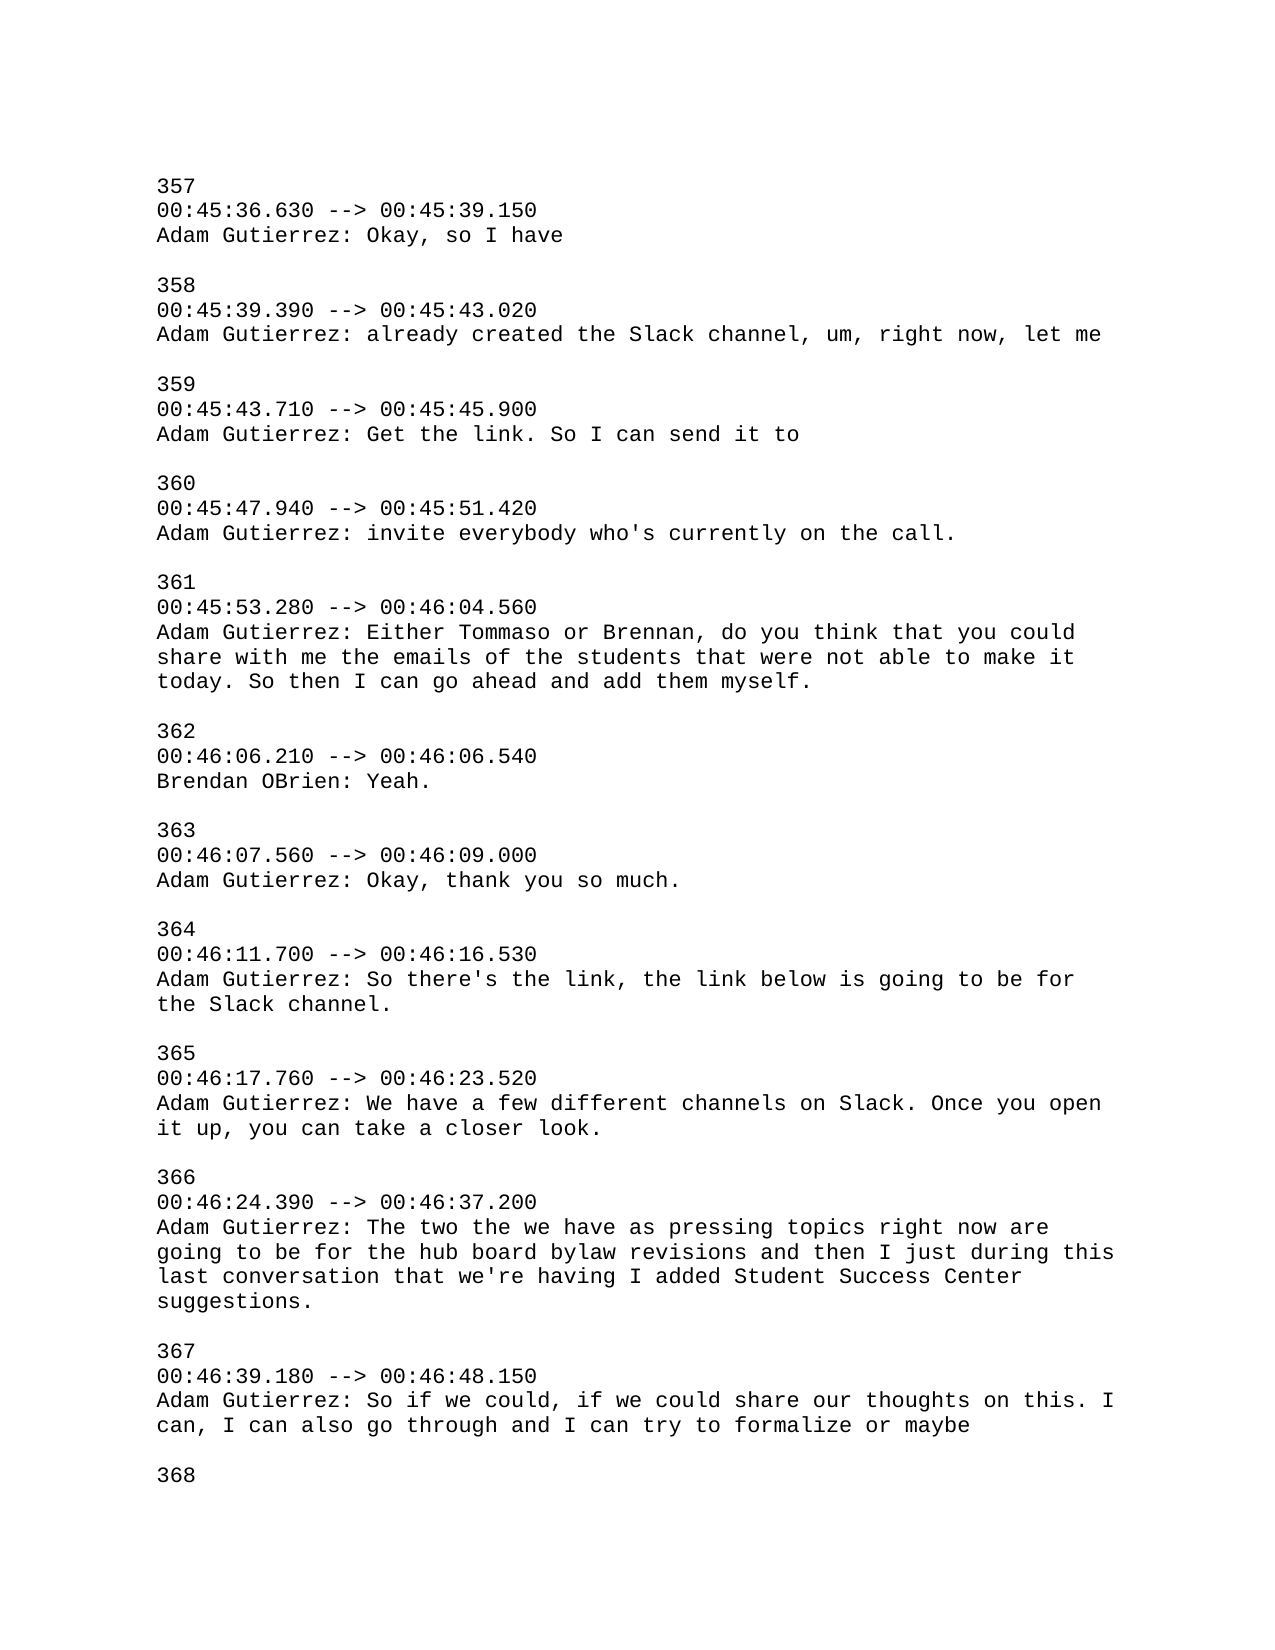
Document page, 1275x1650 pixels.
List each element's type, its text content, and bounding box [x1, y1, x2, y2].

text 00:46:07.560 --> 00:46:09.000 [156, 844, 1118, 869]
text 366 [156, 1166, 1118, 1191]
text Adam Gutierrez: invite everybody who's currently on the call. [156, 522, 1118, 547]
text Adam Gutierrez: So there's the link, the link below is going to be for the Slack channel. [156, 968, 1118, 1018]
text 367 [156, 1340, 1118, 1365]
text 365 [156, 1042, 1118, 1067]
text 00:45:53.280 --> 00:46:04.560 [156, 596, 1118, 621]
text 361 [156, 571, 1118, 596]
text 364 [156, 918, 1118, 943]
text Adam Gutierrez: Get the link. So I can send it to [156, 423, 1118, 447]
text Adam Gutierrez: Okay, thank you so much. [156, 869, 1118, 894]
text 357 [156, 175, 1118, 199]
text 00:46:39.180 --> 00:46:48.150 [156, 1365, 1118, 1389]
text Adam Gutierrez: The two the we have as pressing topics right now are going to be for the hub board bylaw revisions and then I just during this last conversation that we're having I added Student Success Center suggestions. [156, 1216, 1118, 1315]
text 00:46:17.760 --> 00:46:23.520 [156, 1067, 1118, 1092]
text Adam Gutierrez: Okay, so I have [156, 224, 1118, 249]
text 00:46:24.390 --> 00:46:37.200 [156, 1191, 1118, 1216]
text Adam Gutierrez: Either Tommaso or Brennan, do you think that you could share with me the emails of the students that were not able to make it today. So then I can go ahead and add them myself. [156, 621, 1118, 695]
text 360 [156, 472, 1118, 497]
text 368 [156, 1464, 1118, 1489]
text 358 [156, 274, 1118, 299]
text 362 [156, 720, 1118, 745]
text 00:45:36.630 --> 00:45:39.150 [156, 199, 1118, 224]
text 00:45:39.390 --> 00:45:43.020 [156, 299, 1118, 323]
text 00:46:06.210 --> 00:46:06.540 [156, 745, 1118, 770]
text 359 [156, 373, 1118, 398]
text 00:46:11.700 --> 00:46:16.530 [156, 943, 1118, 968]
text Adam Gutierrez: So if we could, if we could share our thoughts on this. I can, I can also go through and I can try to formalize or maybe [156, 1389, 1118, 1439]
text Brendan OBrien: Yeah. [156, 770, 1118, 794]
text 00:45:43.710 --> 00:45:45.900 [156, 398, 1118, 423]
text Adam Gutierrez: already created the Slack channel, um, right now, let me [156, 323, 1118, 348]
text 00:45:47.940 --> 00:45:51.420 [156, 497, 1118, 522]
text Adam Gutierrez: We have a few different channels on Slack. Once you open it up, you can take a closer look. [156, 1092, 1118, 1142]
text 363 [156, 819, 1118, 844]
